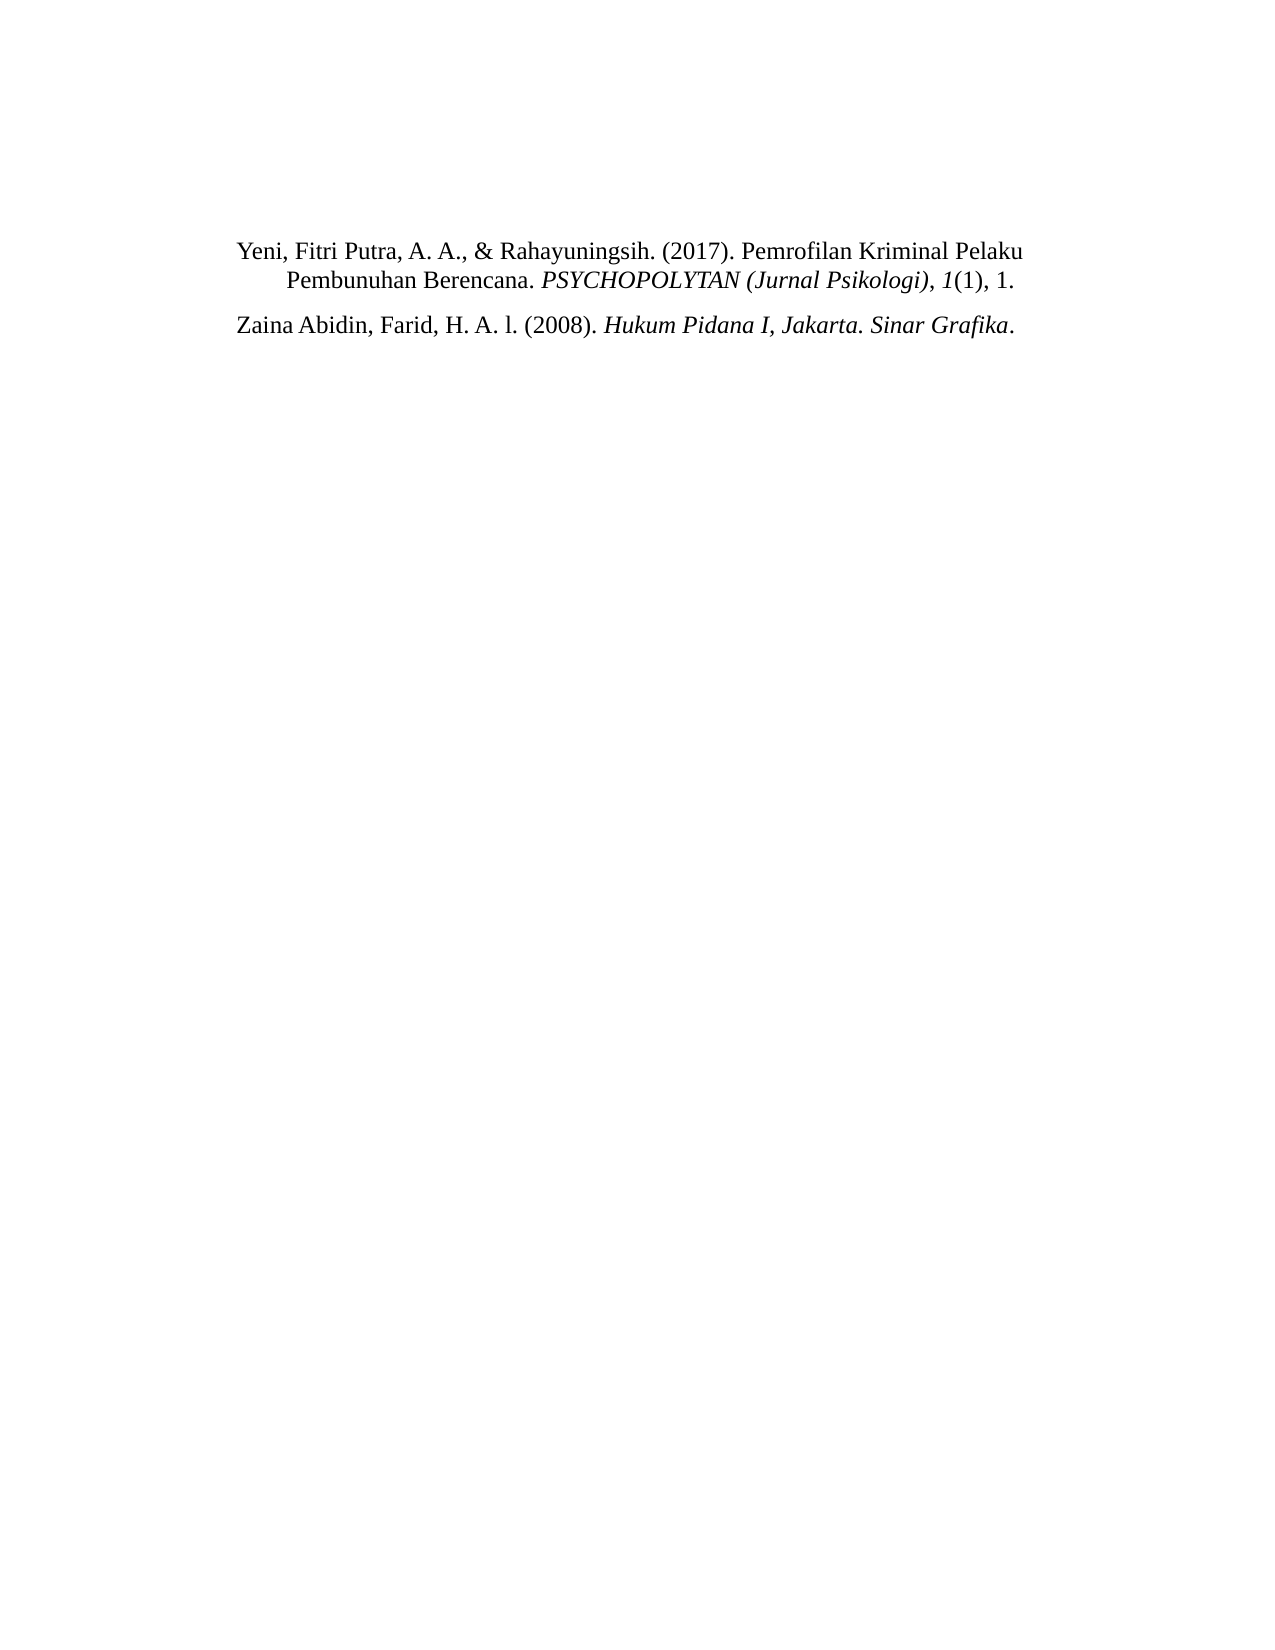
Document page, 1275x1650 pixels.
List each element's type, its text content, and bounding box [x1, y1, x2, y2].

text Zaina Abidin, Farid, H. A. l. (2008). Hukum Pidana I, Jakarta. Sinar Grafika. [236, 310, 1098, 339]
text Yeni, Fitri Putra, A. A., & Rahayuningsih. (2017). Pemrofilan Kriminal Pelaku Pembunuhan Berencana. PSYCHOPOLYTAN (Jurnal Psikologi), 1(1), 1. [236, 236, 1098, 294]
